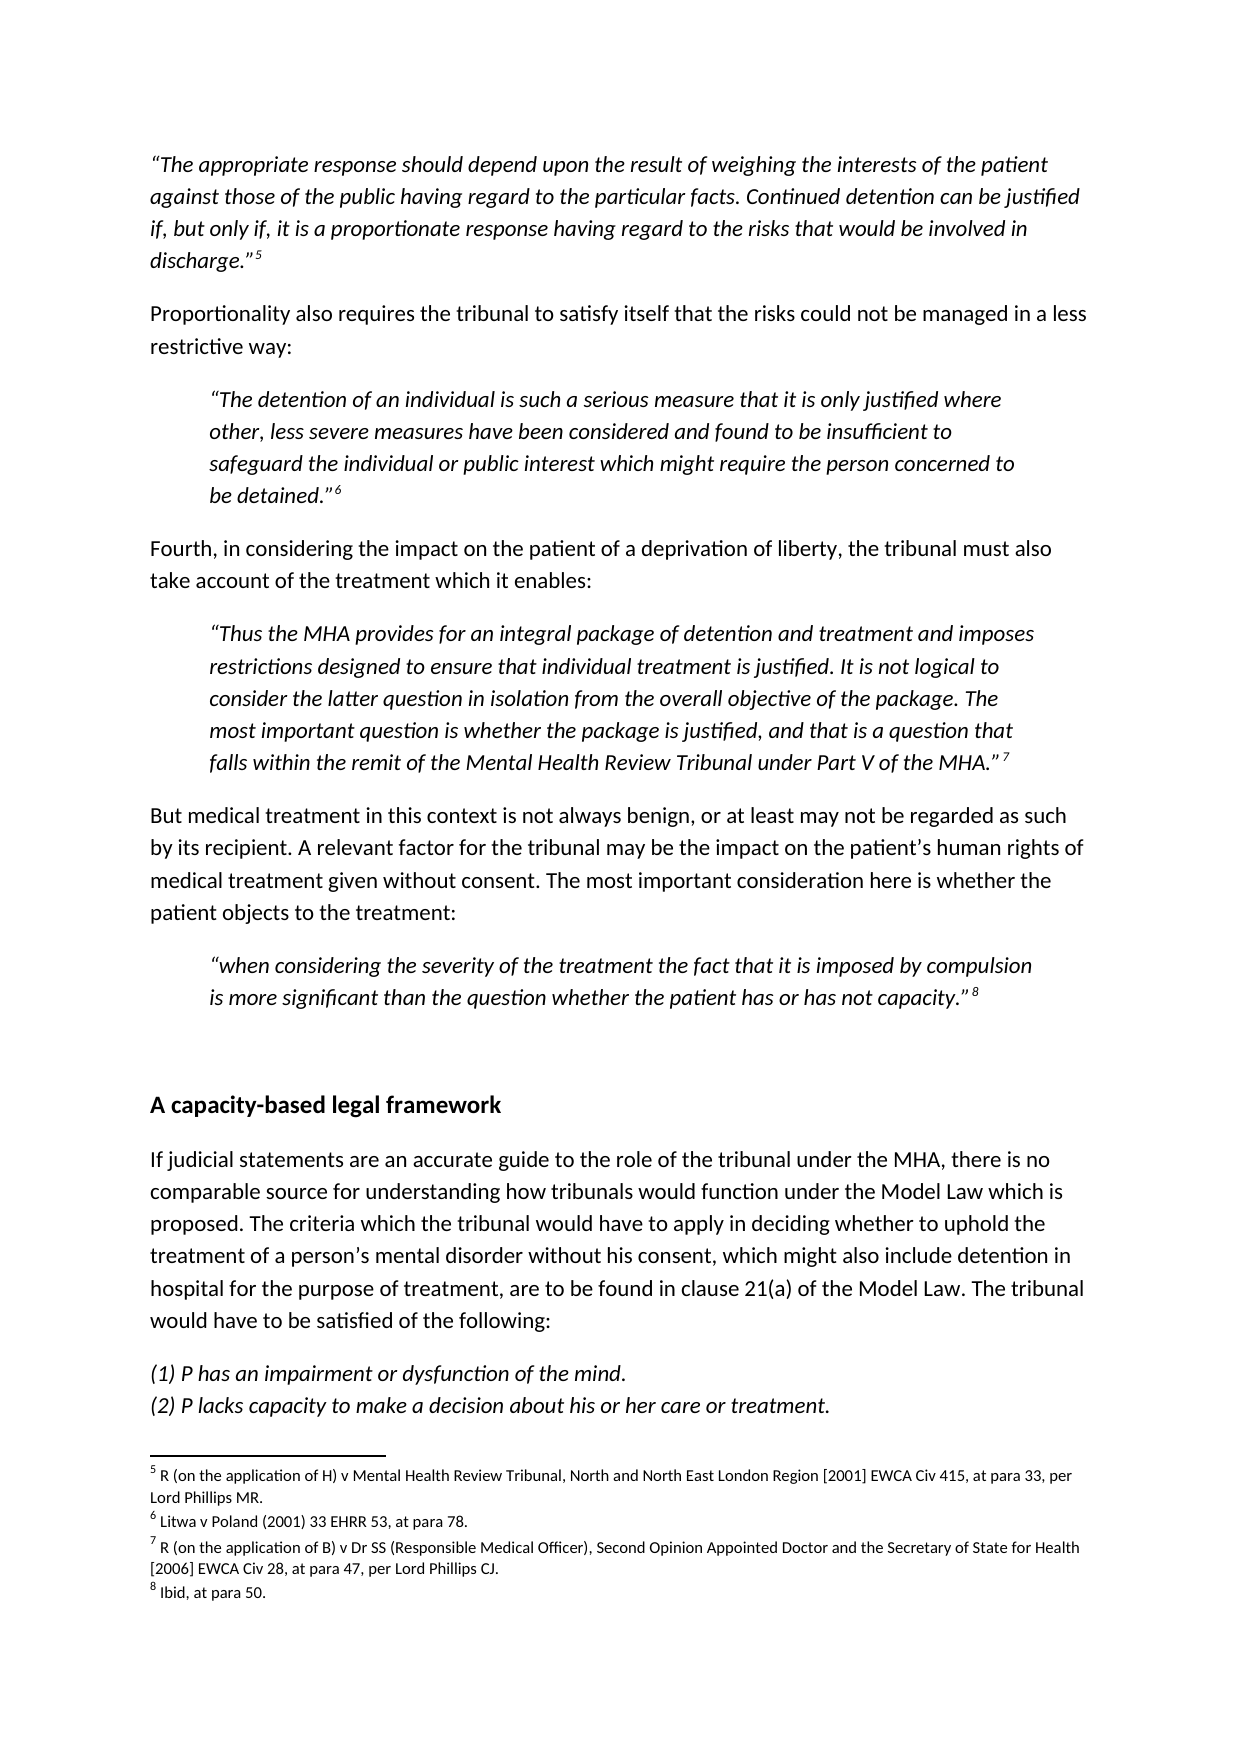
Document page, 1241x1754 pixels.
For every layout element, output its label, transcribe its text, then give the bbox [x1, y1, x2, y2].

text But medical treatment in this context is not always benign, or at least may not be regarded as such by its recipient. A relevant factor for the tribunal may be the impact on the patient’s human rights of medical treatment given without consent. The most important consideration here is whether the patient objects to the treatment: [150, 801, 1090, 926]
text Proportionality also requires the tribunal to satisfy itself that the risks could not be managed in a less restrictive way: [150, 299, 1090, 360]
text Fourth, in considering the impact on the patient of a deprivation of liberty, the tribunal must also take account of the treatment which it enables: [150, 534, 1090, 594]
text If judicial statements are an accurate guide to the role of the tribunal under the MHA, there is no comparable source for understanding how tribunals would function under the Model Law which is proposed. The criteria which the tribunal would have to apply in deciding whether to uphold the treatment of a person’s mental disorder without his consent, which might also include detention in hospital for the purpose of treatment, are to be found in clause 21(a) of the Model Law. The tribunal would have to be satisfied of the following: [150, 1145, 1090, 1334]
text “The appropriate response should depend upon the result of weighing the interests of the patient against those of the public having regard to the particular facts. Continued detention can be justified if, but only if, it is a proportionate response having regard to the risks that would be involved in discharge.” [150, 150, 1090, 274]
text “The detention of an individual is such a serious measure that it is only justified where other, less severe measures have been considered and found to be insufficient to safeguard the individual or public interest which might require the person concerned to be detained.” [209, 385, 1036, 509]
text A capacity-based legal framework [150, 1089, 1090, 1120]
text “Thus the MHA provides for an integral package of detention and treatment and imposes restrictions designed to ensure that individual treatment is justified. It is not logical to consider the latter question in isolation from the overall objective of the package. The most important question is whether the package is justified, and that is a question that falls within the remit of the Mental Health Review Tribunal under Part V of the MHA.” [209, 619, 1036, 776]
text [150, 1359, 1090, 1419]
text “when considering the severity of the treatment the fact that it is imposed by compulsion is more significant than the question whether the patient has or has not capacity.” [209, 951, 1036, 1011]
